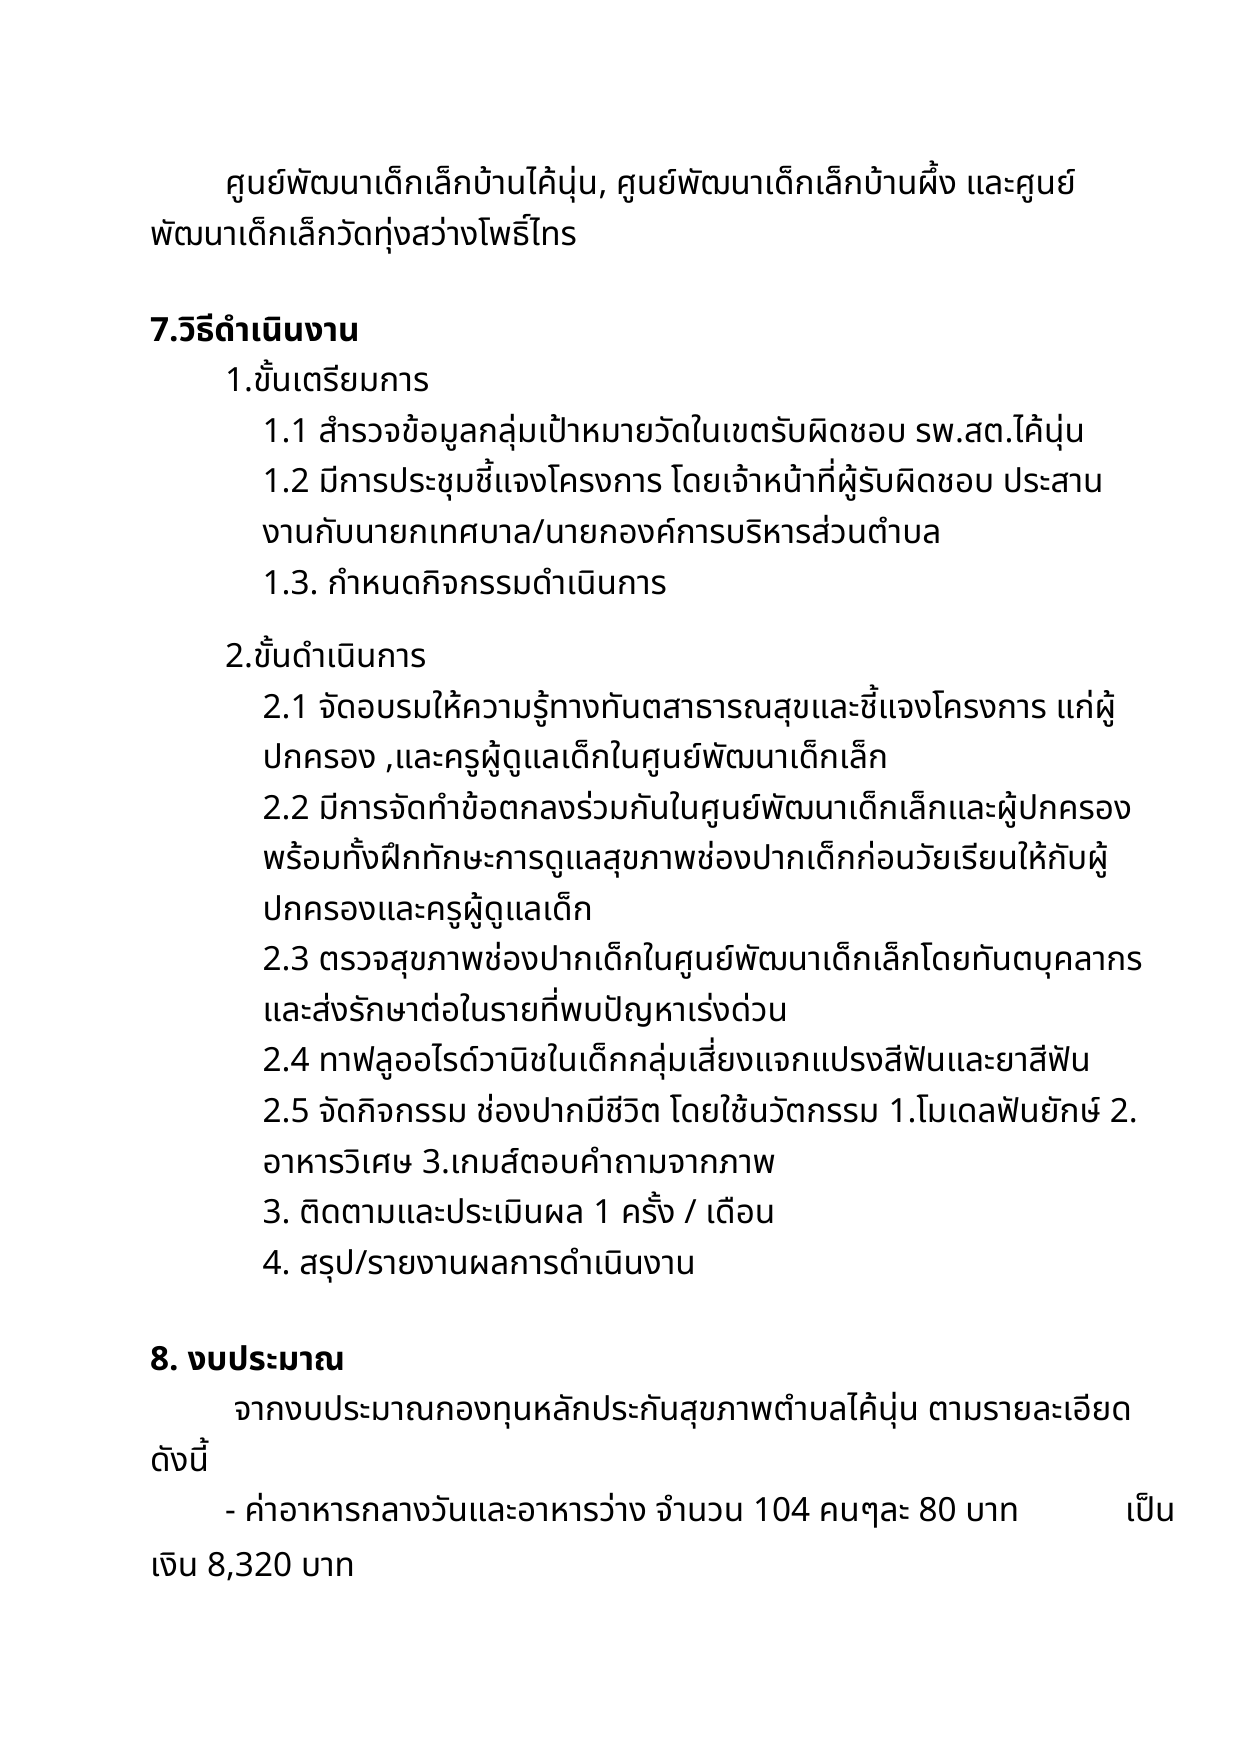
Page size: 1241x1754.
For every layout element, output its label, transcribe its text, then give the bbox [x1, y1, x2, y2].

list 4. สรุป/รายงานผลการดำเนินงาน [262, 1239, 1152, 1289]
text 1.ขั้นเตรียมการ [150, 356, 1152, 407]
list 3. ติดตามและประเมินผล 1 ครั้ง / เดือน [262, 1188, 1152, 1239]
list 2.5 จัดกิจกรรม ช่องปากมีชีวิต โดยใช้นวัตกรรม 1.โมเดลฟันยักษ์ 2. อาหารวิเศษ 3.เกมส์ตอบคำถามจากภาพ [262, 1087, 1152, 1188]
text 2.ขั้นดำเนินการ [150, 632, 1152, 682]
list 1.2 มีการประชุมชี้แจงโครงการ โดยเจ้าหน้าที่ผู้รับผิดชอบ ประสานงานกับนายกเทศบาล/นายกองค์การบริหารส่วนตำบล [262, 457, 1152, 558]
text ศูนย์พัฒนาเด็กเล็กบ้านไค้นุ่น, ศูนย์พัฒนาเด็กเล็กบ้านผึ้ง และศูนย์พัฒนาเด็กเล็กวัดทุ่งสว่างโพธิ์ไทร [150, 159, 1152, 260]
list 2.4 ทาฟลูออไรด์วานิชในเด็กกลุ่มเสี่ยงแจกแปรงสีฟันและยาสีฟัน [262, 1036, 1152, 1087]
text - ค่าอาหารกลางวันและอาหารว่าง จำนวน 104 คนๆละ 80 บาท เป็นเงิน 8,320 บาท [150, 1486, 1179, 1593]
list 1.1 สำรวจข้อมูลกลุ่มเป้าหมายวัดในเขตรับผิดชอบ รพ.สต.ไค้นุ่น [262, 407, 1152, 457]
text จากงบประมาณกองทุนหลักประกันสุขภาพตำบลไค้นุ่น ตามรายละเอียด ดังนี้ [150, 1385, 1152, 1486]
text 2.2 มีการจัดทำข้อตกลงร่วมกันในศูนย์พัฒนาเด็กเล็กและผู้ปกครอง พร้อมทั้งฝึกทักษะการดูแลสุขภาพช่องปากเด็กก่อนวัยเรียนให้กับผู้ปกครองและครูผู้ดูแลเด็ก [262, 784, 1152, 935]
text 2.1 จัดอบรมให้ความรู้ทางทันตสาธารณสุขและชี้แจงโครงการ แก่ผู้ปกครอง ,และครูผู้ดูแลเด็กในศูนย์พัฒนาเด็กเล็ก [262, 682, 1152, 784]
text 8. งบประมาณ [150, 1335, 1152, 1385]
text 7.วิธีดำเนินงาน [150, 305, 1152, 356]
list 1.3. กำหนดกิจกรรมดำเนินการ [262, 558, 1152, 609]
text 2.3 ตรวจสุขภาพช่องปากเด็กในศูนย์พัฒนาเด็กเล็กโดยทันตบุคลากร และส่งรักษาต่อในรายที่พบปัญหาเร่งด่วน [262, 935, 1152, 1036]
